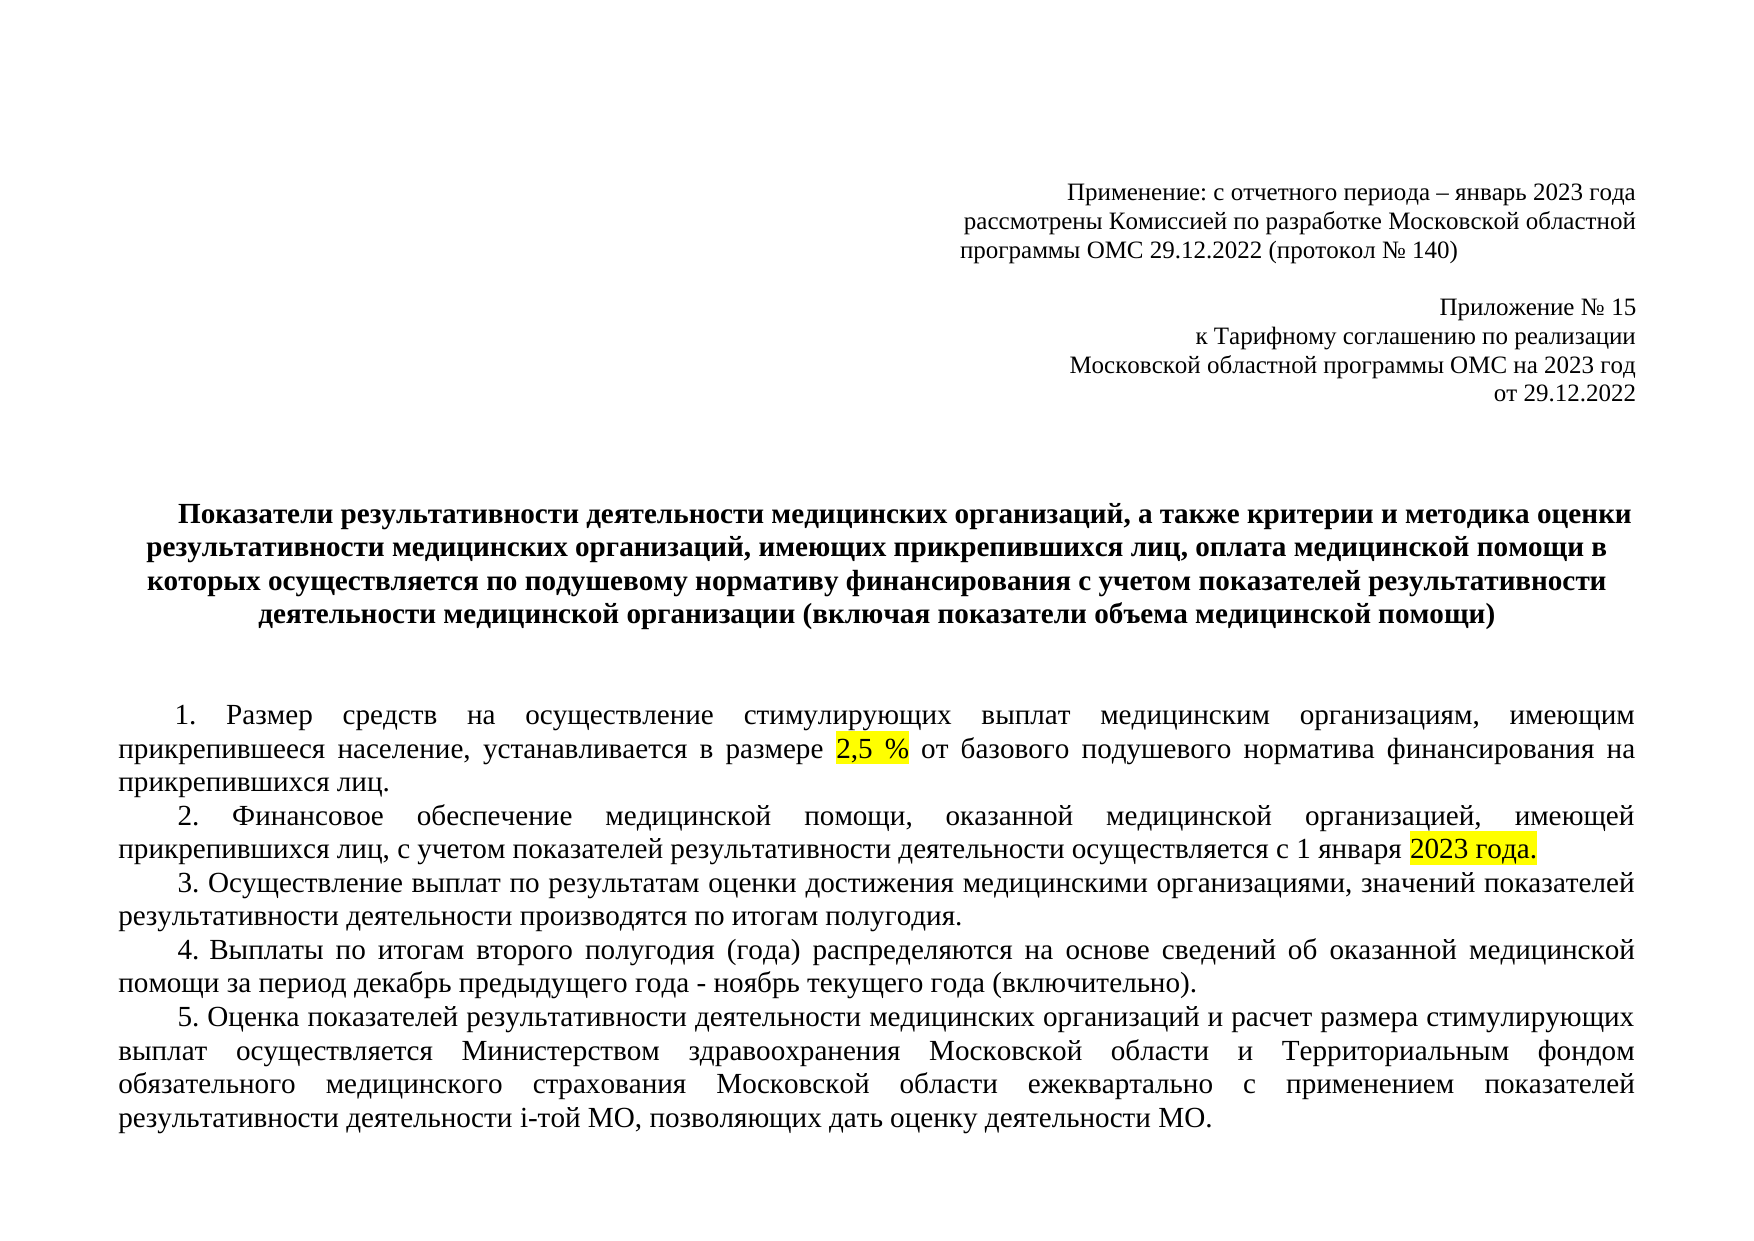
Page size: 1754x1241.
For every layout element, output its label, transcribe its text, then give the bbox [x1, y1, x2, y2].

text Показатели результативности деятельности медицинских организаций, а также критерии и методика оценки результативности медицинских организаций, имеющих прикрепившихся лиц, оплата медицинской помощи в которых осуществляется по подушевому нормативу финансирования с учетом показателей результативности деятельности медицинской организации (включая показатели объема медицинской помощи) [118, 496, 1636, 630]
text 1. Размер средств на осуществление стимулирующих выплат медицинским организациям, имеющим прикрепившееся население, устанавливается в размере 2,5 % от базового подушевого норматива финансирования на прикрепившихся лиц. [118, 697, 1636, 798]
text 3. Осуществление выплат по результатам оценки достижения медицинскими организациями, значений показателей результативности деятельности производятся по итогам полугодия. [118, 865, 1636, 932]
text 2. Финансовое обеспечение медицинской помощи, оказанной медицинской организацией, имеющей прикрепившихся лиц, с учетом показателей результативности деятельности осуществляется с 1 января 2023 года. [118, 798, 1636, 865]
text программы ОМС 29.12.2022 (протокол № 140) [118, 235, 1636, 292]
text к Тарифному соглашению по реализации [118, 321, 1636, 350]
text 4. Выплаты по итогам второго полугодия (года) распределяются на основе сведений об оказанной медицинской помощи за период декабрь предыдущего года - ноябрь текущего года (включительно). [118, 932, 1636, 999]
text рассмотрены Комиссией по разработке Московской областной [118, 206, 1636, 235]
text от 29.12.2022 [118, 378, 1636, 407]
text Московской областной программы ОМС на 2023 год [118, 350, 1636, 378]
text Применение: с отчетного периода – январь 2023 года [118, 177, 1636, 206]
text Приложение № 15 [118, 292, 1636, 321]
text 5. Оценка показателей результативности деятельности медицинских организаций и расчет размера стимулирующих выплат осуществляется Министерством здравоохранения Московской области и Территориальным фондом обязательного медицинского страхования Московской области ежеквартально с применением показателей результативности деятельности i-той МО, позволяющих дать оценку деятельности МО. [118, 999, 1636, 1133]
